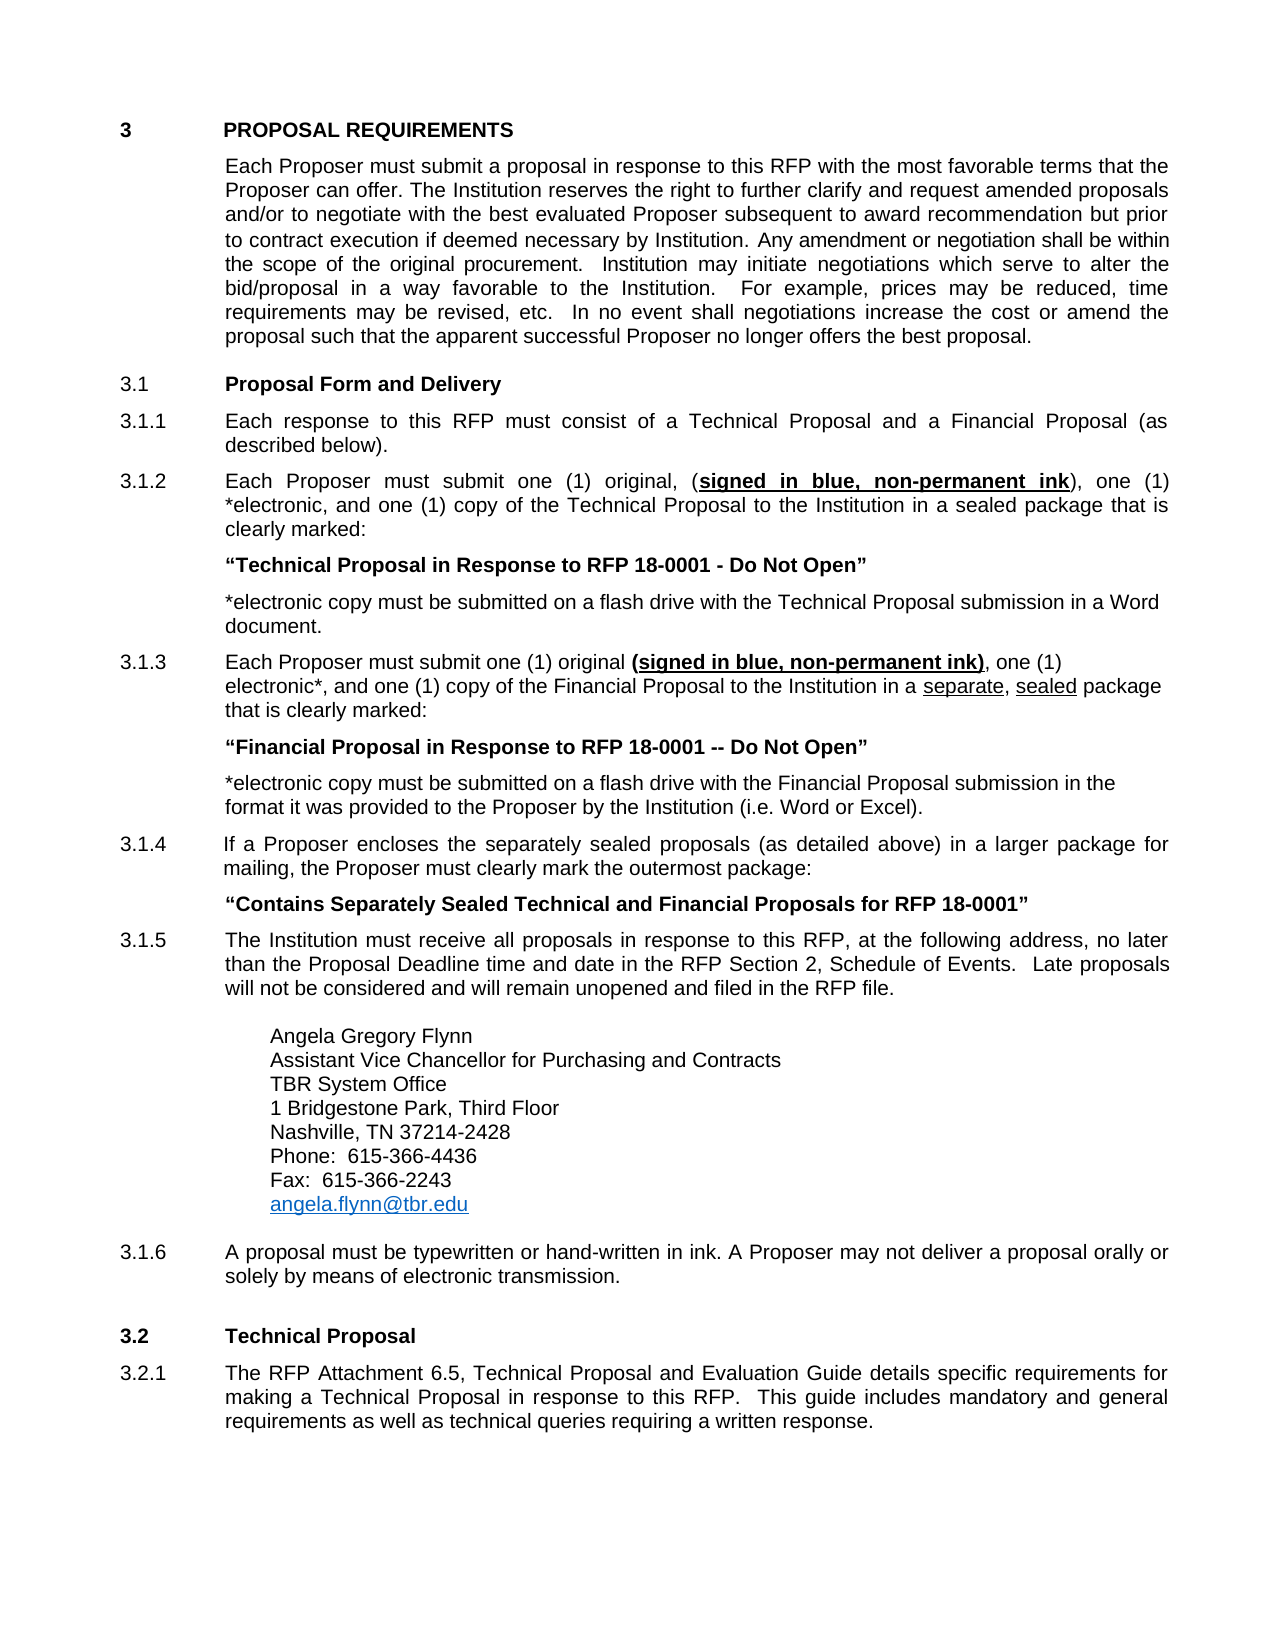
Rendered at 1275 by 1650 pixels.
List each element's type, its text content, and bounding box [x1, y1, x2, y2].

text TBR System Office [195, 1072, 1170, 1096]
text “Financial Proposal in Response to RFP 18-0001 -- Do Not Open” [225, 734, 1170, 758]
text Fax: 615-366-2243 [270, 1168, 1170, 1192]
text *electronic copy must be submitted on a flash drive with the Financial Proposal submission in the format it was provided to the Proposer by the Institution (i.e. Word or Excel). [225, 771, 1170, 819]
text 3 PROPOSAL REQUIREMENTS [120, 117, 1170, 141]
text angela.flynn@tbr.edu [270, 1192, 1170, 1216]
text *electronic copy must be submitted on a flash drive with the Technical Proposal submission in a Word document. [225, 590, 1170, 638]
text Nashville, TN 37214-2428 [195, 1120, 1170, 1144]
text 3.2 Technical Proposal [120, 1324, 1170, 1348]
text “Contains Separately Sealed Technical and Financial Proposals for RFP 18-0001” [225, 892, 1170, 916]
text 3.1.3 Each Proposer must submit one (1) original (signed in blue, non-permanent ink), one (1) electronic*, and one (1) copy of the Financial Proposal to the Institution in a separate, sealed package that is clearly marked: [120, 650, 1170, 722]
text “Technical Proposal in Response to RFP 18-0001 - Do Not Open” [225, 553, 1170, 577]
text Phone: 615-366-4436 [270, 1144, 1170, 1168]
text 3.1.1 Each response to this RFP must consist of a Technical Proposal and a Financial Proposal (as described below). [120, 408, 1170, 456]
text 3.1.5 The Institution must receive all proposals in response to this RFP, at the following address, no later than the Proposal Deadline time and date in the RFP Section 2, Schedule of Events. Late proposals will not be considered and will remain unopened and filed in the RFP file. [120, 928, 1170, 1000]
text 1 Bridgestone Park, Third Floor [195, 1096, 1170, 1120]
text 3.1.4 If a Proposer encloses the separately sealed proposals (as detailed above) in a larger package for mailing, the Proposer must clearly mark the outermost package: [120, 831, 1170, 879]
text 3.1.2 Each Proposer must submit one (1) original, (signed in blue, non-permanent ink), one (1) *electronic, and one (1) copy of the Technical Proposal to the Institution in a sealed package that is clearly marked: [120, 469, 1170, 541]
text 3.1 Proposal Form and Delivery [120, 372, 1170, 396]
text Angela Gregory Flynn [270, 1024, 1170, 1048]
text Each Proposer must submit a proposal in response to this RFP with the most favorable terms that the Proposer can offer. The Institution reserves the right to further clarify and request amended proposals and/or to negotiate with the best evaluated Proposer subsequent to award recommendation but prior to contract execution if deemed necessary by Institution. Any amendment or negotiation shall be within the scope of the original procurement. Institution may initiate negotiations which serve to alter the bid/proposal in a way favorable to the Institution. For example, prices may be reduced, time requirements may be revised, etc. In no event shall negotiations increase the cost or amend the proposal such that the apparent successful Proposer no longer offers the best proposal. [225, 154, 1170, 348]
text 3.1.6 A proposal must be typewritten or hand-written in ink. A Proposer may not deliver a proposal orally or solely by means of electronic transmission. [120, 1240, 1170, 1288]
text 3.2.1 The RFP Attachment 6.5, Technical Proposal and Evaluation Guide details specific requirements for making a Technical Proposal in response to this RFP. This guide includes mandatory and general requirements as well as technical queries requiring a written response. [120, 1361, 1170, 1432]
text Assistant Vice Chancellor for Purchasing and Contracts [270, 1048, 1170, 1072]
